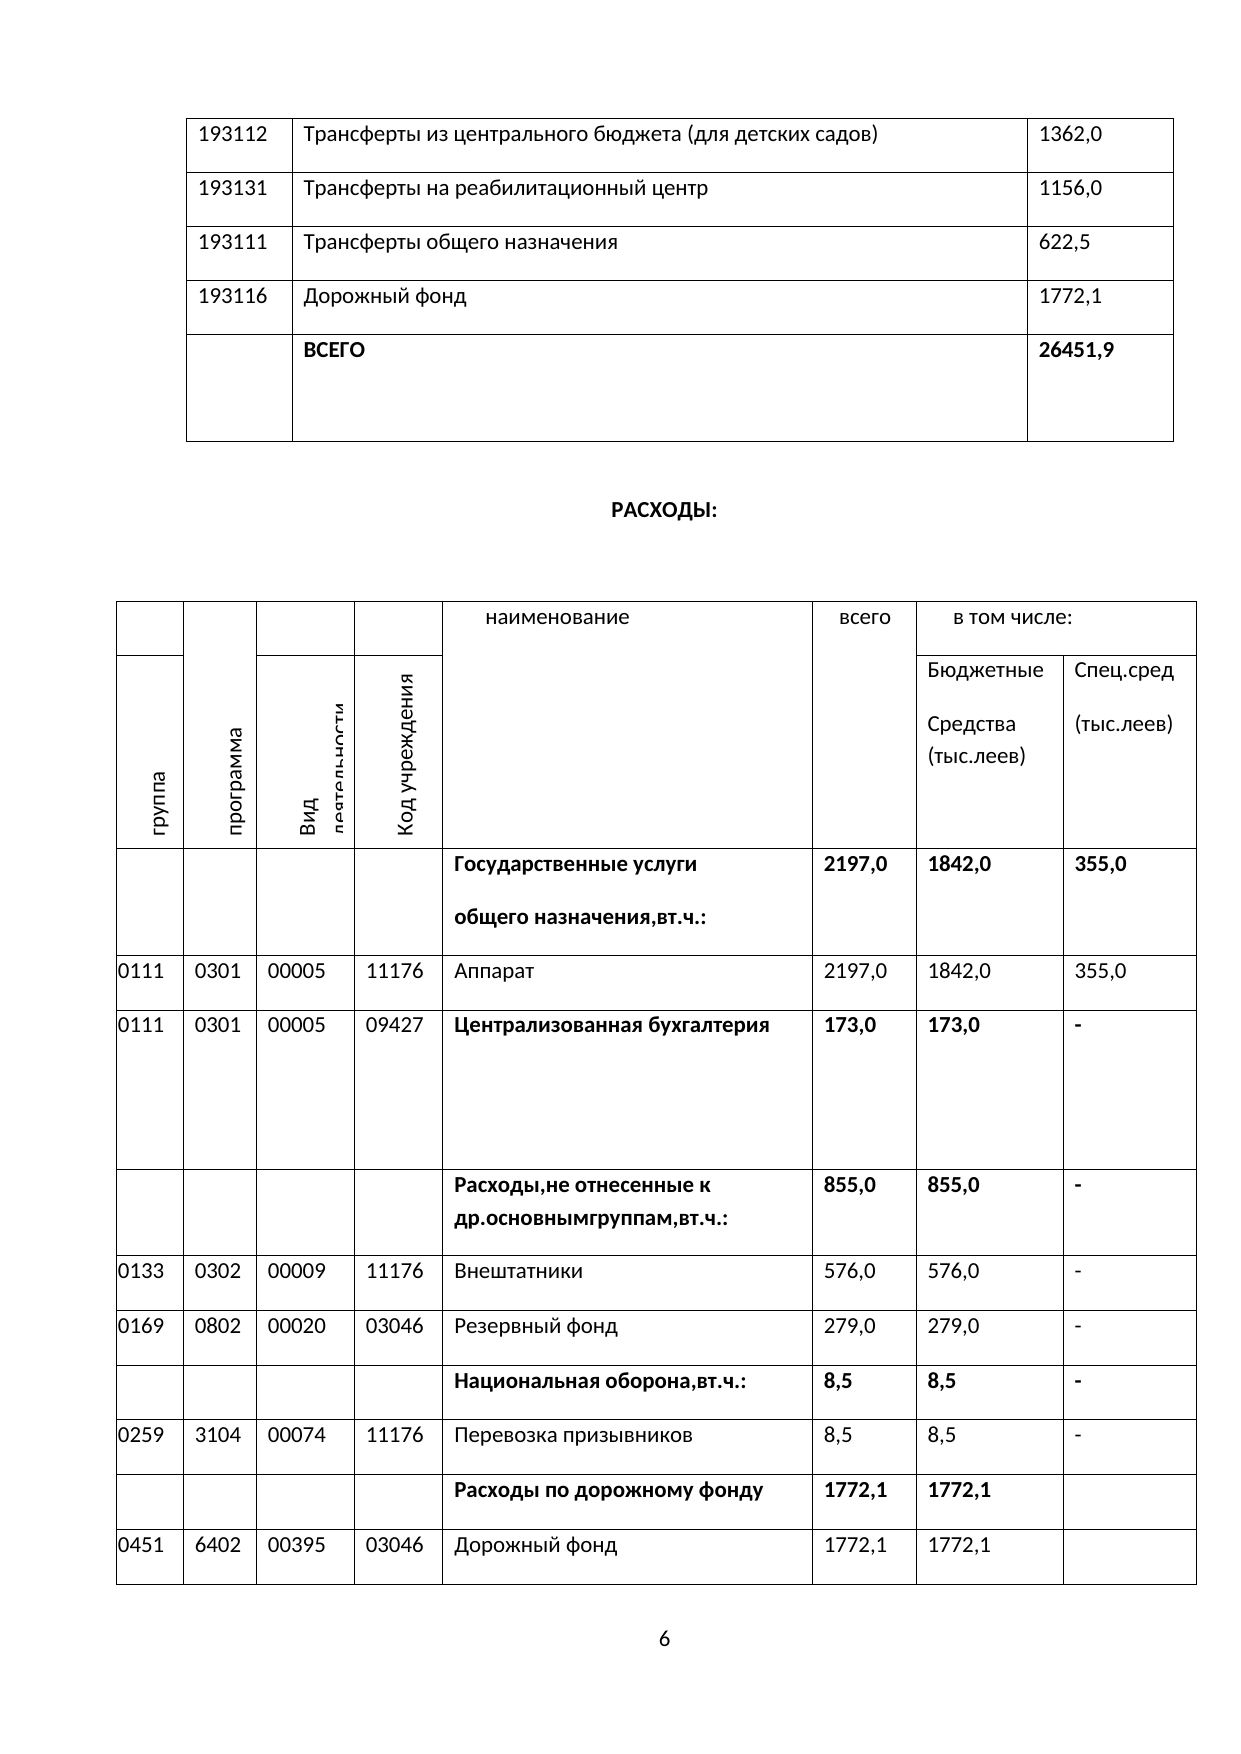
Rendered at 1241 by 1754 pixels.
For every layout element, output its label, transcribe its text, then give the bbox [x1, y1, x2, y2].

table_cell [117, 1475, 183, 1529]
table_cell 1156,0 [1028, 173, 1173, 226]
table_cell [257, 1475, 354, 1529]
table_cell 3104 [184, 1420, 256, 1474]
table_cell Трансферты из центрального бюджета (для детских садов) [293, 119, 1027, 172]
table_cell 00009 [257, 1256, 354, 1310]
table_cell 173,0 [917, 1011, 1063, 1169]
table_cell 0111 [117, 956, 183, 1009]
table_cell - [1064, 1011, 1196, 1169]
table_cell 0802 [184, 1311, 256, 1365]
table_cell 0451 [117, 1530, 183, 1583]
table_cell - [1064, 1420, 1196, 1474]
table_cell Внештатники [443, 1256, 812, 1310]
table_cell 0259 [117, 1420, 183, 1474]
table_cell Централизованная бухгалтерия [443, 1011, 812, 1169]
table_cell 0133 [117, 1256, 183, 1310]
table_cell [184, 1366, 256, 1419]
table_cell 03046 [355, 1530, 442, 1583]
table_cell - [1064, 1311, 1196, 1365]
table_cell 1842,0 [917, 956, 1063, 1009]
table_cell группа [117, 656, 183, 848]
table_cell - [1064, 1170, 1196, 1255]
table_cell [184, 1475, 256, 1529]
table_cell 2197,0 [813, 849, 916, 955]
table_cell 00005 [257, 1011, 354, 1169]
table_header [257, 602, 354, 654]
table_header всего [813, 602, 916, 848]
table_cell 8,5 [813, 1366, 916, 1419]
table_cell 1772,1 [813, 1530, 916, 1583]
table_cell 8,5 [813, 1420, 916, 1474]
table_cell Бюджетные Средства (тыс.леев) [917, 656, 1063, 848]
table_cell [355, 1366, 442, 1419]
table_cell 0169 [117, 1311, 183, 1365]
table_header [355, 602, 442, 654]
table_cell [257, 849, 354, 955]
table_cell 0301 [184, 956, 256, 1009]
table_cell 173,0 [813, 1011, 916, 1169]
table_cell 279,0 [813, 1311, 916, 1365]
table_header [117, 602, 183, 654]
table_cell 193111 [187, 227, 292, 280]
table_cell 1842,0 [917, 849, 1063, 955]
table_cell 576,0 [813, 1256, 916, 1310]
table_cell Код учреждения [355, 656, 442, 848]
table_cell 1772,1 [917, 1475, 1063, 1529]
table_cell [184, 849, 256, 955]
table_cell 00005 [257, 956, 354, 1009]
table_cell 11176 [355, 1256, 442, 1310]
table_cell [257, 1170, 354, 1255]
table_cell 6402 [184, 1530, 256, 1583]
text РАСХОДЫ: [177, 495, 1152, 523]
table_cell [187, 335, 292, 441]
table_cell Дорожный фонд [443, 1530, 812, 1583]
table_cell 576,0 [917, 1256, 1063, 1310]
table_cell [184, 1170, 256, 1255]
table_cell 355,0 [1064, 849, 1196, 955]
table_cell Расходы,не отнесенные к др.основнымгруппам,вт.ч.: [443, 1170, 812, 1255]
table_cell 1772,1 [1028, 281, 1173, 334]
table_cell Национальная оборона,вт.ч.: [443, 1366, 812, 1419]
table_cell [355, 849, 442, 955]
table_cell 193112 [187, 119, 292, 172]
table_cell [355, 1170, 442, 1255]
table_cell 855,0 [813, 1170, 916, 1255]
table_header программа [184, 602, 256, 848]
table_cell 0302 [184, 1256, 256, 1310]
table_cell Резервный фонд [443, 1311, 812, 1365]
table_cell 03046 [355, 1311, 442, 1365]
table_cell 00395 [257, 1530, 354, 1583]
table_cell 00020 [257, 1311, 354, 1365]
table_cell 279,0 [917, 1311, 1063, 1365]
table_cell [117, 1366, 183, 1419]
table_cell Вид деятельности [257, 656, 354, 848]
table_cell - [1064, 1366, 1196, 1419]
table_cell - [1064, 1256, 1196, 1310]
table_cell 1362,0 [1028, 119, 1173, 172]
table_cell 8,5 [917, 1420, 1063, 1474]
table_cell 1772,1 [917, 1530, 1063, 1583]
table_cell [355, 1475, 442, 1529]
table_cell 0111 [117, 1011, 183, 1169]
table_cell 2197,0 [813, 956, 916, 1009]
table_header наименование [443, 602, 812, 848]
table_cell 00074 [257, 1420, 354, 1474]
table_cell 09427 [355, 1011, 442, 1169]
table_cell [257, 1366, 354, 1419]
table_cell 193116 [187, 281, 292, 334]
table_cell [117, 849, 183, 955]
table_cell Спец.сред (тыс.леев) [1064, 656, 1196, 848]
table_cell Трансферты на реабилитационный центр [293, 173, 1027, 226]
table_cell 855,0 [917, 1170, 1063, 1255]
table_cell 1772,1 [813, 1475, 916, 1529]
table_cell Трансферты общего назначения [293, 227, 1027, 280]
table_cell 26451,9 [1028, 335, 1173, 441]
table_cell 355,0 [1064, 956, 1196, 1009]
table_cell [1064, 1475, 1196, 1529]
table_cell Перевозка призывников [443, 1420, 812, 1474]
table_cell [117, 1170, 183, 1255]
table_cell 0301 [184, 1011, 256, 1169]
table_cell Государственные услуги общего назначения,вт.ч.: [443, 849, 812, 955]
table_cell Дорожный фонд [293, 281, 1027, 334]
table_cell 8,5 [917, 1366, 1063, 1419]
table_cell 193131 [187, 173, 292, 226]
table_cell Расходы по дорожному фонду [443, 1475, 812, 1529]
table_cell 622,5 [1028, 227, 1173, 280]
table_cell 11176 [355, 956, 442, 1009]
table_header в том числе: [917, 602, 1196, 654]
table_cell Аппарат [443, 956, 812, 1009]
table_cell 11176 [355, 1420, 442, 1474]
table_cell [1064, 1530, 1196, 1583]
table_cell ВСЕГО [293, 335, 1027, 441]
